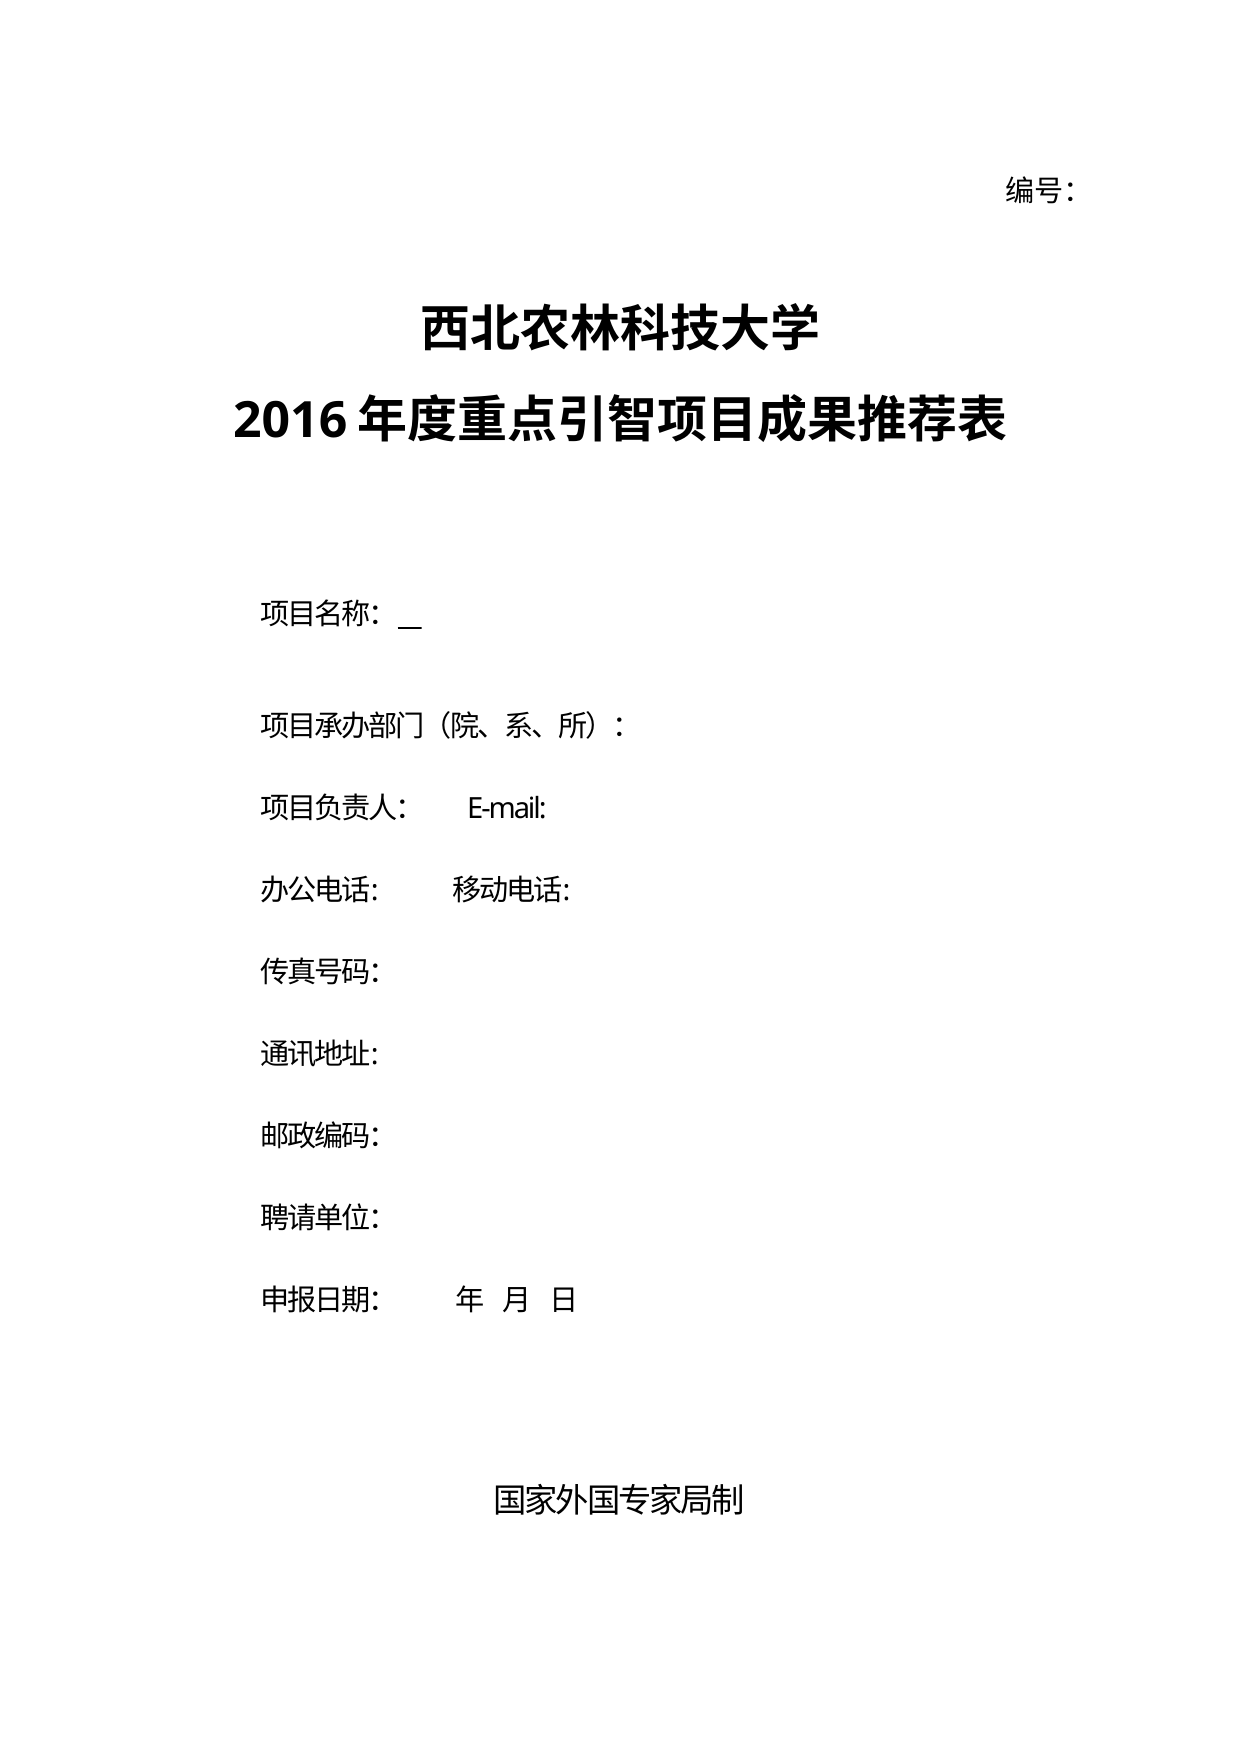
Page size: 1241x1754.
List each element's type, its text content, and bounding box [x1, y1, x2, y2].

text 项目承办部门（院、系、所）： [148, 703, 1092, 745]
text 申报日期： 年 月 日 [148, 1277, 1092, 1319]
text 西北农林科技大学 [148, 280, 1092, 370]
text 传真号码： [148, 949, 1092, 991]
text 编号： [148, 159, 1092, 219]
text 项目名称： [148, 582, 1092, 642]
text 聘请单位： [148, 1195, 1092, 1237]
text 通讯地址: [148, 1031, 1092, 1073]
text 2016年度重点引智项目成果推荐表 [148, 370, 1092, 461]
text 项目负责人： E-mail: [148, 785, 1092, 827]
text 邮政编码： [148, 1113, 1092, 1155]
text 国家外国专家局制 [148, 1473, 1092, 1522]
text 办公电话: 移动电话: [148, 867, 1092, 909]
